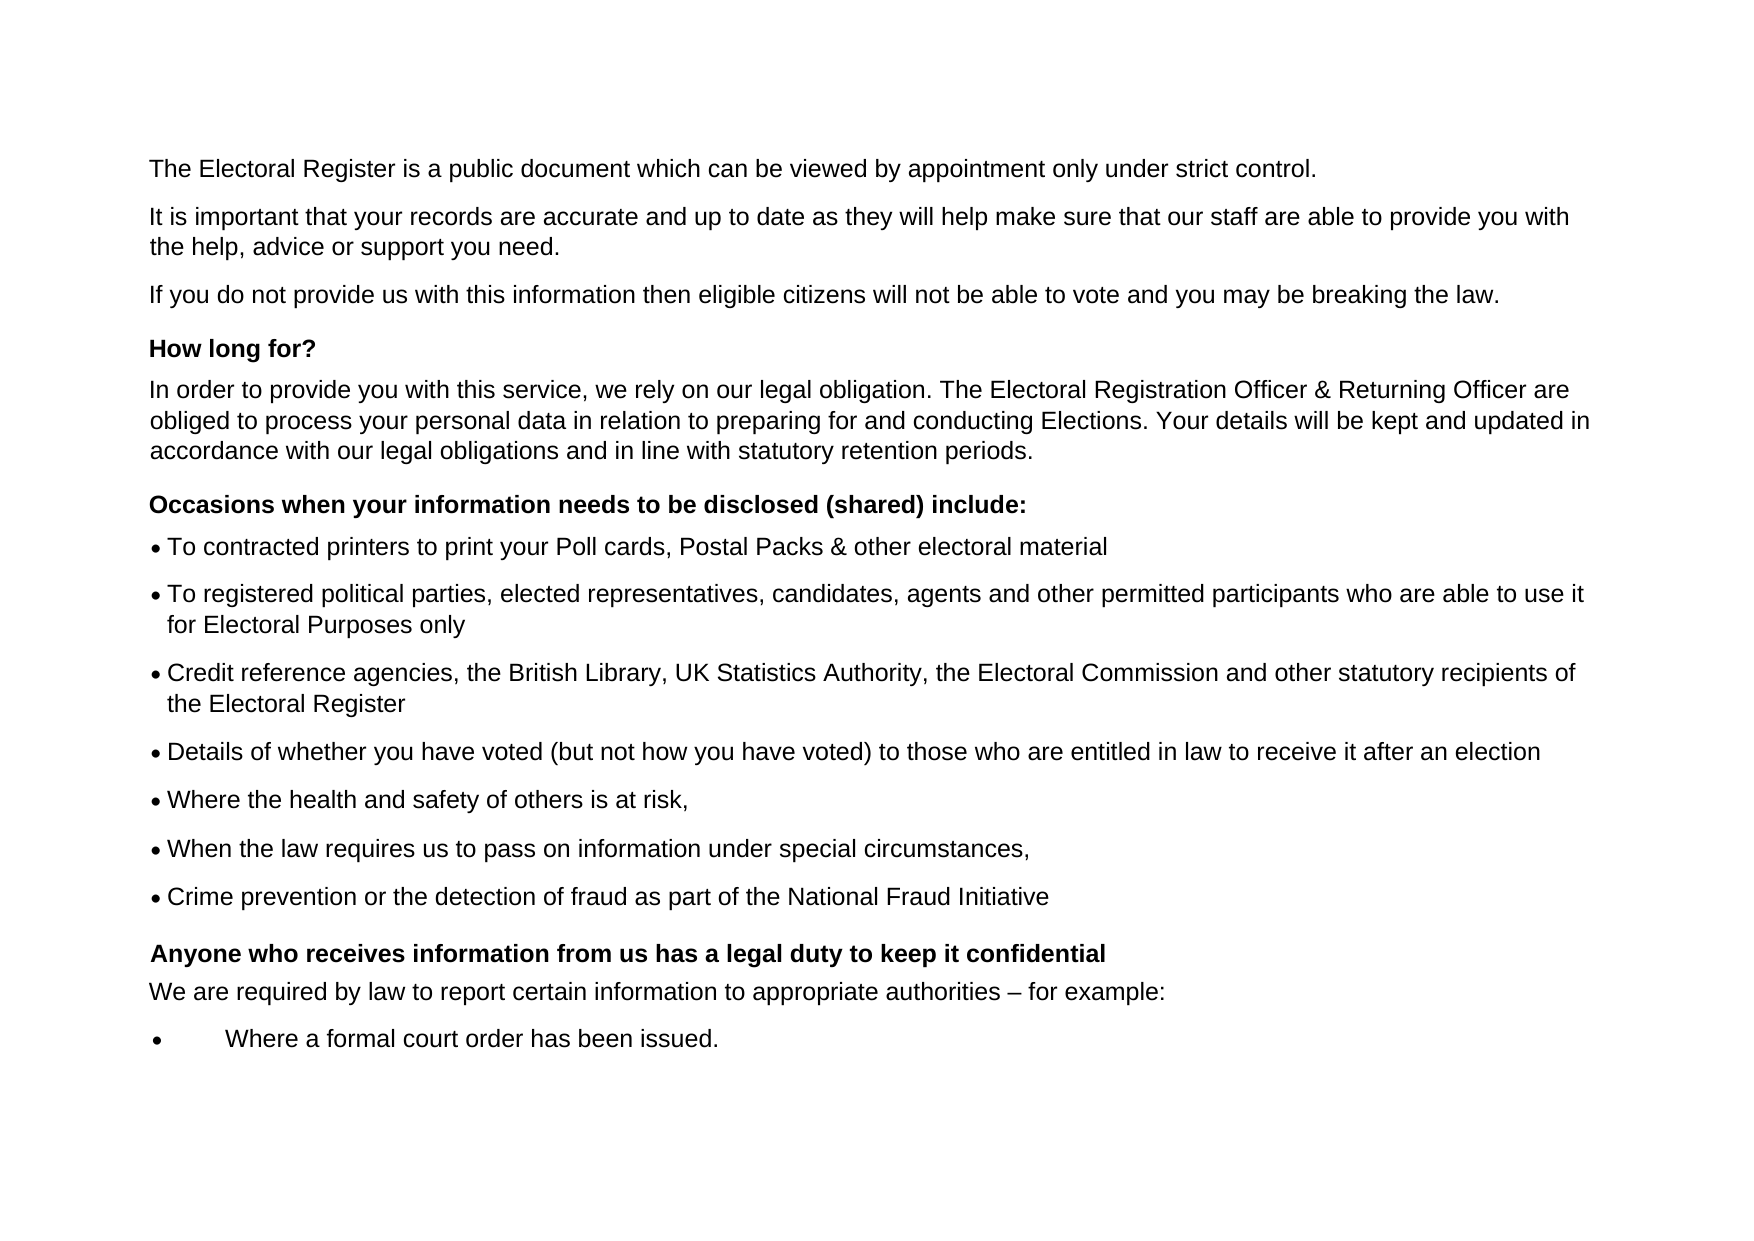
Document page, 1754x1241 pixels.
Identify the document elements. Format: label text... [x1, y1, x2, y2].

text Occasions when your information needs to be disclosed (shared) include: [148, 490, 1603, 519]
list Crime prevention or the detection of fraud as part of the National Fraud Initiative [150, 882, 1603, 911]
subtitle Anyone who receives information from us has a legal duty to keep it confidential [150, 939, 1603, 968]
list Where a formal court order has been issued. [151, 1024, 1603, 1053]
text The Electoral Register is a public document which can be viewed by appointment only under strict control. [148, 154, 1603, 183]
list To registered political parties, elected representatives, candidates, agents and other permitted participants who are able to use it for Electoral Purposes only [150, 579, 1603, 639]
text If you do not provide us with this information then eligible citizens will not be able to vote and you may be breaking the law. [148, 280, 1603, 308]
text We are required by law to report certain information to appropriate authorities – for example: [148, 977, 1603, 1006]
list When the law requires us to pass on information under special circumstances, [150, 834, 1603, 863]
list Where the health and safety of others is at risk, [150, 785, 1603, 814]
text It is important that your records are accurate and up to date as they will help make sure that our staff are able to provide you with the help, advice or support you need. [148, 202, 1603, 261]
list Credit reference agencies, the British Library, UK Statistics Authority, the Electoral Commission and other statutory recipients of the Electoral Register [150, 658, 1603, 718]
list Details of whether you have voted (but not how you have voted) to those who are entitled in law to receive it after an election [150, 736, 1603, 766]
text How long for? [148, 333, 1603, 362]
list To contracted printers to print your Poll cards, Postal Packs & other electoral material [150, 532, 1603, 561]
text In order to provide you with this service, we rely on our legal obligation. The Electoral Registration Officer & Returning Officer are obliged to process your personal data in relation to preparing for and conducting Elections. Your details will be kept and updated in accordance with our legal obligations and in line with statutory retention periods. [148, 375, 1603, 465]
